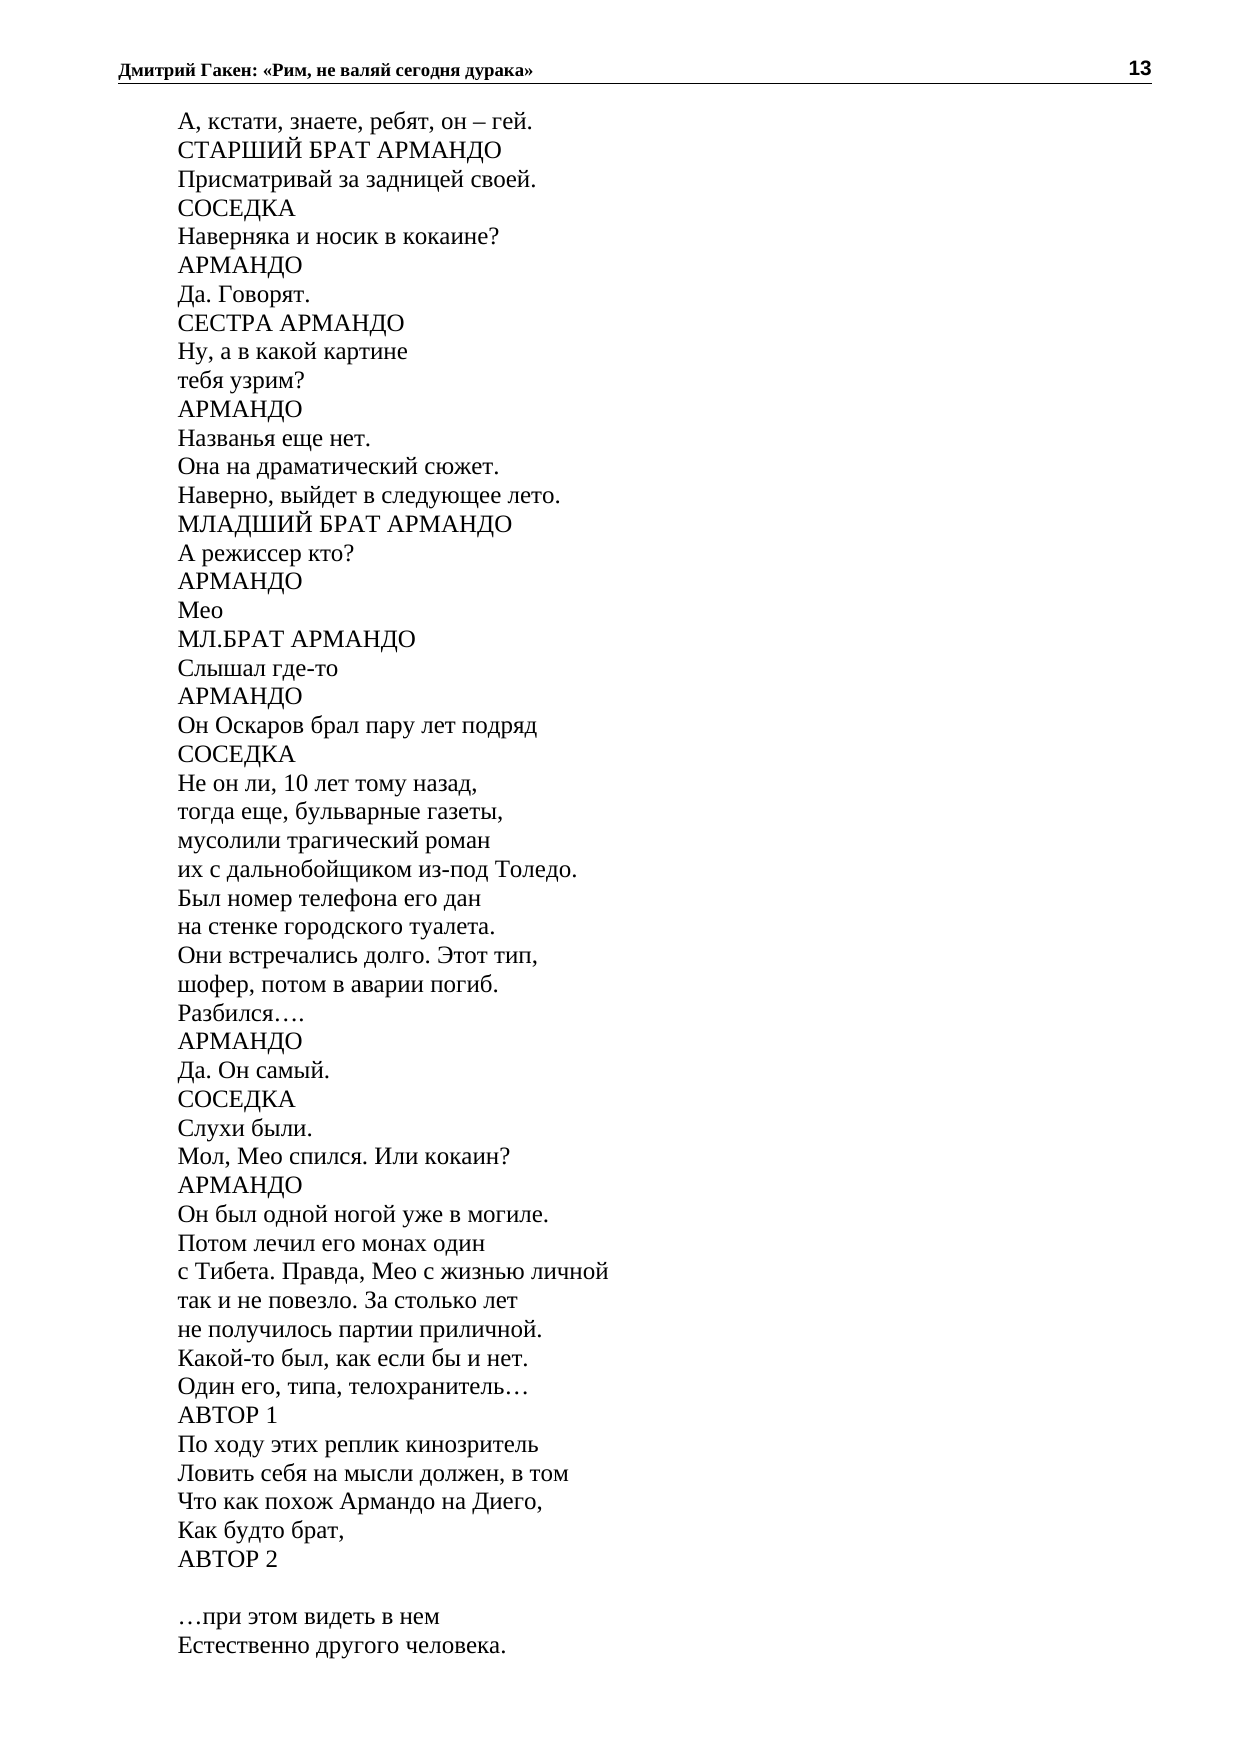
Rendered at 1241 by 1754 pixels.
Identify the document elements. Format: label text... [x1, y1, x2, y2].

text шофер, потом в аварии погиб. [118, 969, 1152, 998]
text Он был одной ногой уже в могиле. [118, 1199, 1152, 1228]
text Он Оскаров брал пару лет подряд [118, 710, 1152, 739]
text Мео [118, 595, 1152, 624]
text Мол, Мео спился. Или кокаин? [118, 1141, 1152, 1170]
text АРМАНДО [118, 566, 1152, 595]
text МЛАДШИЙ БРАТ АРМАНДО [118, 509, 1152, 538]
text АВТОР 1 [118, 1400, 1152, 1429]
text АРМАНДО [118, 394, 1152, 423]
text их с дальнобойщиком из-под Толедо. [118, 854, 1152, 883]
text так и не повезло. За столько лет [118, 1285, 1152, 1314]
text Какой-то был, как если бы и нет. [118, 1343, 1152, 1371]
text …при этом видеть в нем [118, 1601, 1152, 1630]
text тогда еще, бульварные газеты, [118, 796, 1152, 825]
text А, кстати, знаете, ребят, он – гей. [118, 106, 1152, 135]
text Присматривай за задницей своей. [118, 164, 1152, 193]
text Слышал где-то [118, 653, 1152, 681]
text По ходу этих реплик кинозритель [118, 1429, 1152, 1458]
text Что как похож Армандо на Диего, [118, 1486, 1152, 1515]
text Один его, типа, телохранитель… [118, 1371, 1152, 1400]
text АРМАНДО [118, 250, 1152, 279]
text Наверно, выйдет в следующее лето. [118, 480, 1152, 509]
text не получилось партии приличной. [118, 1314, 1152, 1343]
text АРМАНДО [118, 1170, 1152, 1199]
text Был номер телефона его дан [118, 883, 1152, 911]
text МЛ.БРАТ АРМАНДО [118, 624, 1152, 653]
text Наверняка и носик в кокаине? [118, 221, 1152, 250]
text Разбился…. [118, 998, 1152, 1026]
text на стенке городского туалета. [118, 911, 1152, 940]
text Да. Он самый. [118, 1055, 1152, 1084]
text Она на драматический сюжет. [118, 451, 1152, 480]
text АРМАНДО [118, 1026, 1152, 1055]
text СОСЕДКА [118, 193, 1152, 221]
text АВТОР 2 [118, 1544, 1152, 1573]
text СОСЕДКА [118, 739, 1152, 768]
text Как будто брат, [118, 1515, 1152, 1544]
text Да. Говорят. [118, 279, 1152, 308]
text СЕСТРА АРМАНДО [118, 308, 1152, 336]
text Естественно другого человека. [118, 1630, 1152, 1659]
text с Тибета. Правда, Мео с жизнью личной [118, 1256, 1152, 1285]
text Не он ли, 10 лет тому назад, [118, 768, 1152, 796]
text СОСЕДКА [118, 1084, 1152, 1113]
text тебя узрим? [118, 365, 1152, 394]
text Слухи были. [118, 1113, 1152, 1141]
text Названья еще нет. [118, 423, 1152, 451]
text Они встречались долго. Этот тип, [118, 940, 1152, 969]
text Потом лечил его монах один [118, 1228, 1152, 1256]
text СТАРШИЙ БРАТ АРМАНДО [118, 135, 1152, 164]
text АРМАНДО [118, 681, 1152, 710]
text мусолили трагический роман [118, 825, 1152, 854]
text Ну, а в какой картине [118, 336, 1152, 365]
text А режиссер кто? [118, 538, 1152, 566]
text Ловить себя на мысли должен, в том [118, 1458, 1152, 1486]
